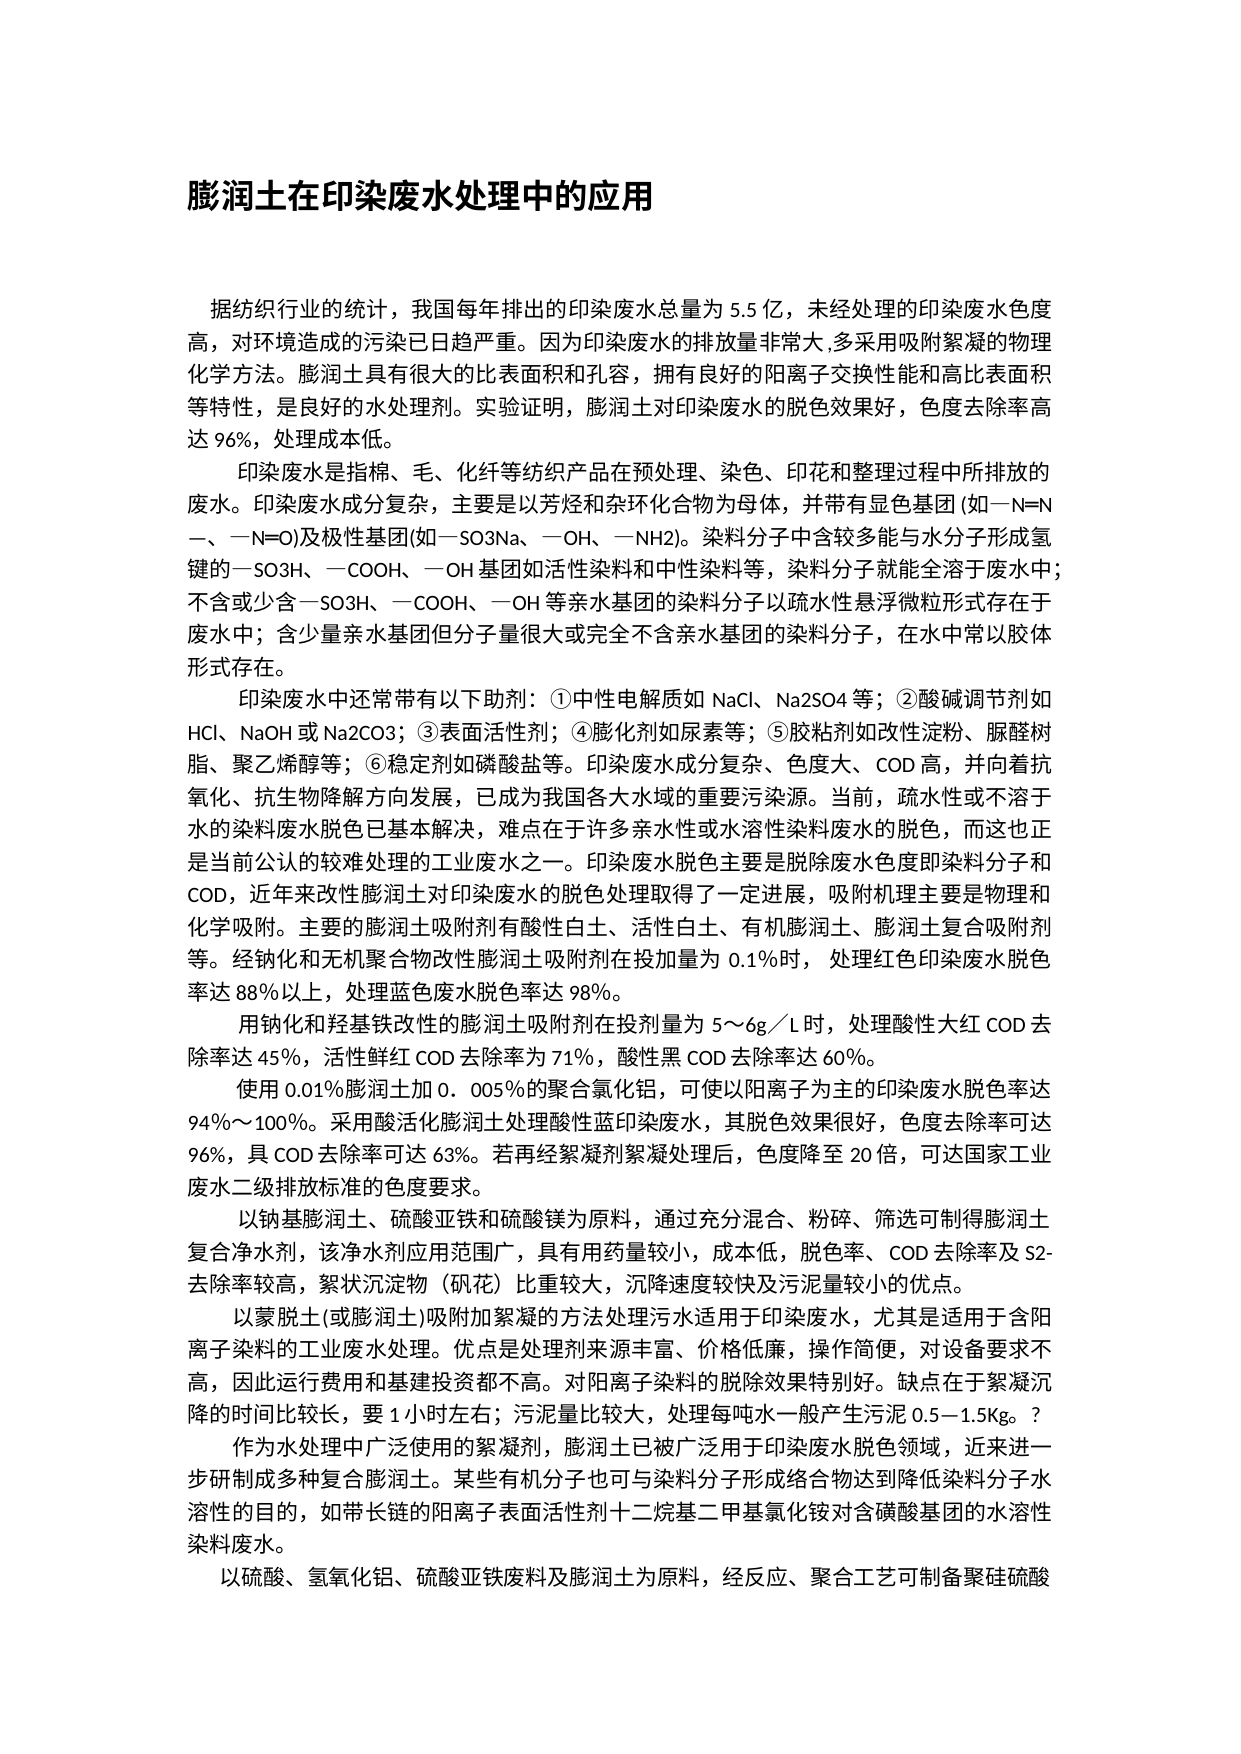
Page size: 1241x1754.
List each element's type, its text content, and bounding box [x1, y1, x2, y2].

text 以蒙脱土(或膨润土)吸附加絮凝的方法处理污水适用于印染废水，尤其是适用于含阳离子染料的工业废水处理。优点是处理剂来源丰富、价格低廉，操作简便，对设备要求不高，因此运行费用和基建投资都不高。对阳离子染料的脱除效果特别好。缺点在于絮凝沉降的时间比较长，要1小时左右；污泥量比较大，处理每吨水一般产生污泥0.5—1.5Kg。? [187, 1299, 1053, 1429]
text 膨润土在印染废水处理中的应用 [187, 162, 1053, 227]
text 作为水处理中广泛使用的絮凝剂，膨润土已被广泛用于印染废水脱色领域，近来进一步研制成多种复合膨润土。某些有机分子也可与染料分子形成络合物达到降低染料分子水溶性的目的，如带长链的阳离子表面活性剂十二烷基二甲基氯化铵对含磺酸基团的水溶性染料废水。 [187, 1429, 1053, 1559]
text 使用0.01％膨润土加0．005％的聚合氯化铝，可使以阳离子为主的印染废水脱色率达94％～100％。采用酸活化膨润土处理酸性蓝印染废水，其脱色效果很好，色度去除率可达96%，具COD去除率可达63%。若再经絮凝剂絮凝处理后，色度降至20倍，可达国家工业废水二级排放标准的色度要求。 [187, 1072, 1053, 1202]
text 印染废水中还常带有以下助剂：①中性电解质如NaCl、Na2SO4等；②酸碱调节剂如HCl、NaOH或Na2CO3；③表面活性剂；④膨化剂如尿素等；⑤胶粘剂如改性淀粉、脲醛树脂、聚乙烯醇等；⑥稳定剂如磷酸盐等。印染废水成分复杂、色度大、COD高，并向着抗氧化、抗生物降解方向发展，已成为我国各大水域的重要污染源。当前，疏水性或不溶于水的染料废水脱色已基本解决，难点在于许多亲水性或水溶性染料废水的脱色，而这也正是当前公认的较难处理的工业废水之一。印染废水脱色主要是脱除废水色度即染料分子和COD，近年来改性膨润土对印染废水的脱色处理取得了一定进展，吸附机理主要是物理和化学吸附。主要的膨润土吸附剂有酸性白土、活性白土、有机膨润土、膨润土复合吸附剂等。经钠化和无机聚合物改性膨润土吸附剂在投加量为0.1％时， 处理红色印染废水脱色率达88％以上，处理蓝色废水脱色率达98％。 [187, 682, 1053, 1007]
text 以钠基膨润土、硫酸亚铁和硫酸镁为原料，通过充分混合、粉碎、筛选可制得膨润土复合净水剂，该净水剂应用范围广，具有用药量较小，成本低，脱色率、COD去除率及S2-去除率较高，絮状沉淀物（矾花）比重较大，沉降速度较快及污泥量较小的优点。 [187, 1202, 1053, 1299]
text 用钠化和羟基铁改性的膨润土吸附剂在投剂量为5～6g／L时，处理酸性大红COD去除率达45％，活性鲜红COD去除率为71％，酸性黑COD去除率达60％。 [187, 1007, 1053, 1072]
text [187, 1559, 1053, 1592]
text 据纺织行业的统计，我国每年排出的印染废水总量为5.5亿，未经处理的印染废水色度高，对环境造成的污染已日趋严重。因为印染废水的排放量非常大,多采用吸附絮凝的物理化学方法。膨润土具有很大的比表面积和孔容，拥有良好的阳离子交换性能和高比表面积等特性，是良好的水处理剂。实验证明，膨润土对印染废水的脱色效果好，色度去除率高达96%，处理成本低。 [187, 292, 1053, 454]
text 印染废水是指棉、毛、化纤等纺织产品在预处理、染色、印花和整理过程中所排放的废水。印染废水成分复杂，主要是以芳烃和杂环化合物为母体，并带有显色基团(如—N═N—、—N═O)及极性基团(如—SO3Na、—OH、—NH2)。染料分子中含较多能与水分子形成氢键的—SO3H、—COOH、—OH基团如活性染料和中性染料等，染料分子就能全溶于废水中；不含或少含—SO3H、—COOH、—OH等亲水基团的染料分子以疏水性悬浮微粒形式存在于废水中；含少量亲水基团但分子量很大或完全不含亲水基团的染料分子，在水中常以胶体形式存在。 [187, 454, 1053, 682]
